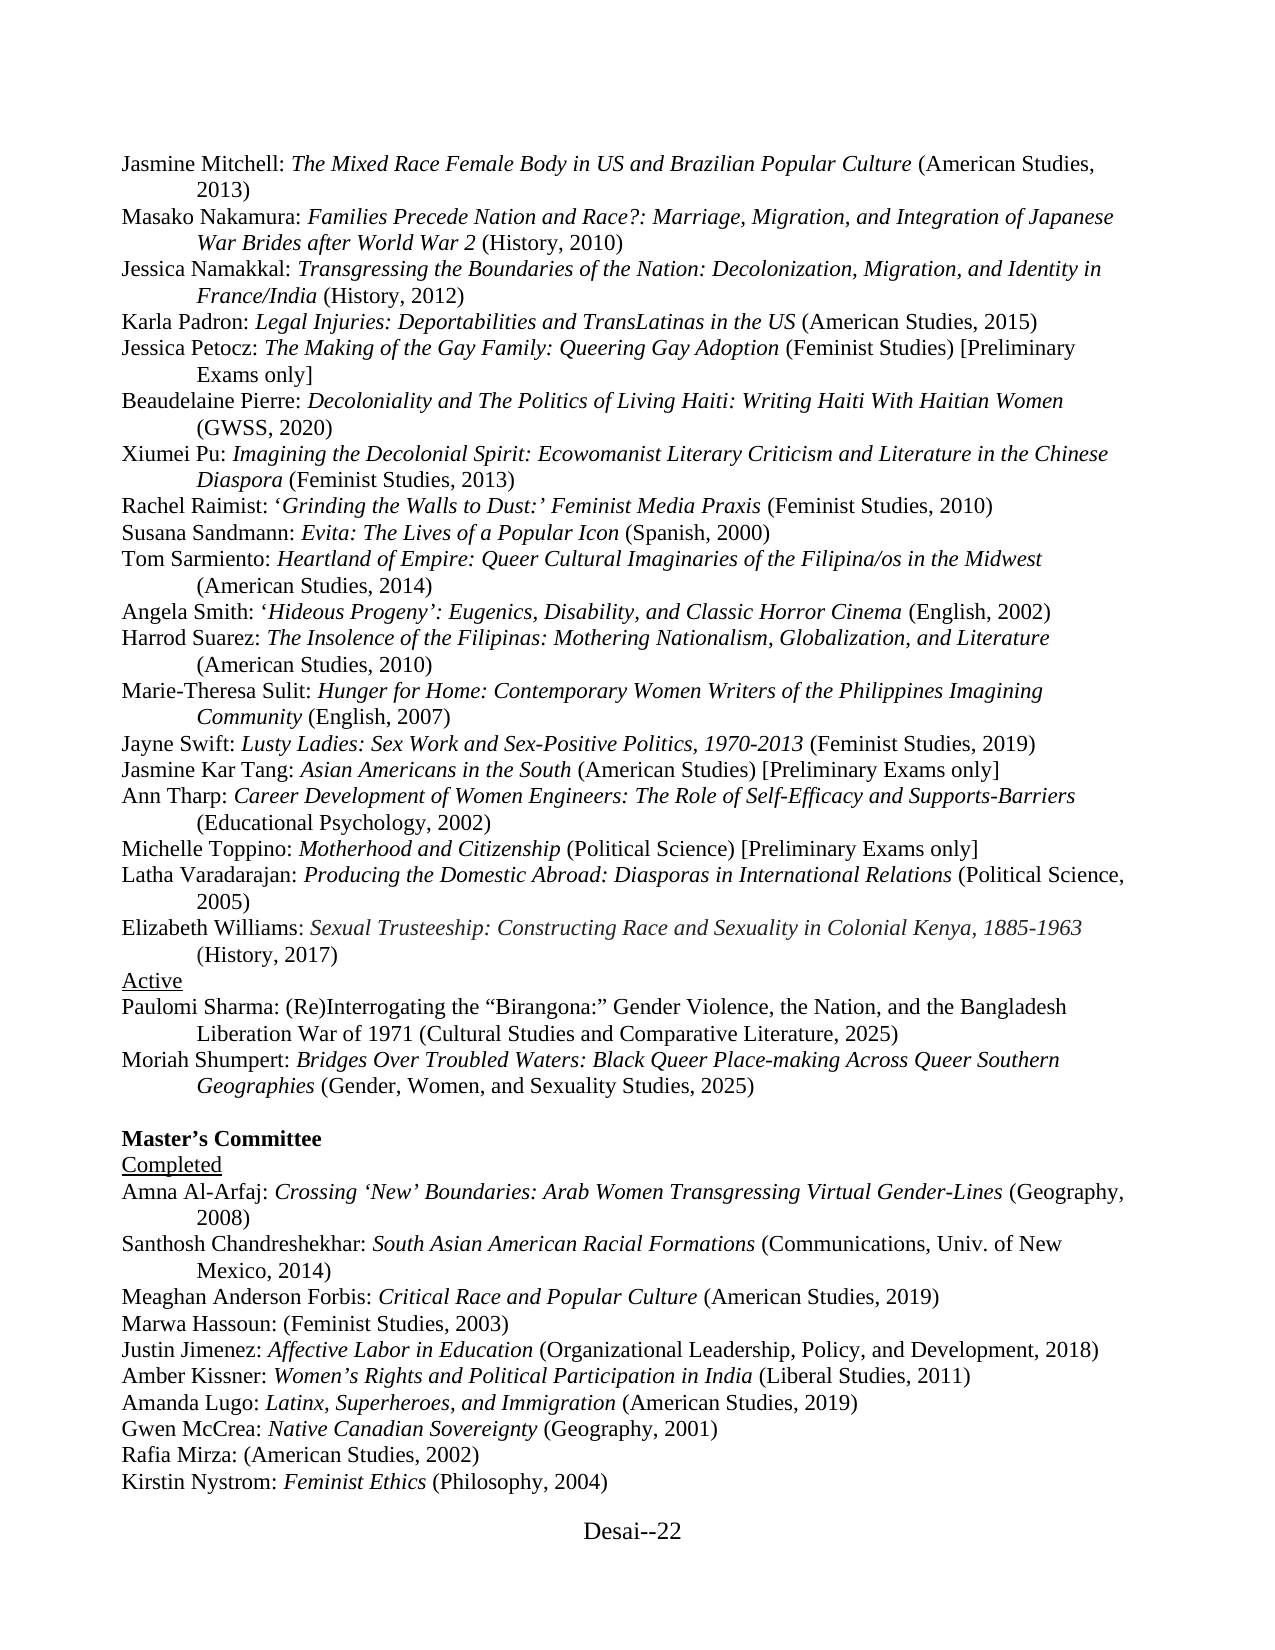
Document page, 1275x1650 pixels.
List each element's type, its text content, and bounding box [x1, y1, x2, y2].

text Rafia Mirza: (American Studies, 2002) [121, 1441, 1143, 1468]
text Latha Varadarajan: Producing the Domestic Abroad: Diasporas in International Relations (Political Science, 2005) [121, 862, 1143, 914]
text Rachel Raimist: ‘Grinding the Walls to Dust:’ Feminist Media Praxis (Feminist Studies, 2010) [121, 493, 1143, 519]
text Ann Tharp: Career Development of Women Engineers: The Role of Self-Efficacy and Supports-Barriers (Educational Psychology, 2002) [121, 782, 1143, 835]
text Karla Padron: Legal Injuries: Deportabilities and TransLatinas in the US (American Studies, 2015) [121, 308, 1143, 334]
text Jasmine Mitchell: The Mixed Race Female Body in US and Brazilian Popular Culture (American Studies, 2013) [121, 150, 1143, 203]
text Amber Kissner: Women’s Rights and Political Participation in India (Liberal Studies, 2011) [121, 1362, 1143, 1389]
text Beaudelaine Pierre: Decoloniality and The Politics of Living Haiti: Writing Haiti With Haitian Women (GWSS, 2020) [121, 387, 1143, 440]
text Xiumei Pu: Imagining the Decolonial Spirit: Ecowomanist Literary Criticism and Literature in the Chinese Diaspora (Feminist Studies, 2013) [121, 440, 1143, 493]
text Meaghan Anderson Forbis: Critical Race and Popular Culture (American Studies, 2019) [121, 1283, 1143, 1309]
text Marwa Hassoun: (Feminist Studies, 2003) [121, 1309, 1143, 1336]
text Jessica Namakkal: Transgressing the Boundaries of the Nation: Decolonization, Migration, and Identity in France/India (History, 2012) [121, 255, 1143, 308]
text Paulomi Sharma: (Re)Interrogating the “Birangona:” Gender Violence, the Nation, and the Bangladesh Liberation War of 1971 (Cultural Studies and Comparative Literature, 2025) [121, 993, 1143, 1046]
text Michelle Toppino: Motherhood and Citizenship (Political Science) [Preliminary Exams only] [121, 835, 1143, 862]
text Master’s Committee [121, 1125, 1143, 1151]
text Angela Smith: ‘Hideous Progeny’: Eugenics, Disability, and Classic Horror Cinema (English, 2002) [121, 598, 1143, 624]
text Amanda Lugo: Latinx, Superheroes, and Immigration (American Studies, 2019) [121, 1389, 1143, 1415]
text Completed [121, 1151, 1143, 1178]
text Active [121, 967, 1143, 993]
text Harrod Suarez: The Insolence of the Filipinas: Mothering Nationalism, Globalization, and Literature (American Studies, 2010) [121, 624, 1143, 677]
text Masako Nakamura: Families Precede Nation and Race?: Marriage, Migration, and Integration of Japanese War Brides after World War 2 (History, 2010) [121, 203, 1143, 255]
text Gwen McCrea: Native Canadian Sovereignty (Geography, 2001) [121, 1415, 1143, 1441]
text Jayne Swift: Lusty Ladies: Sex Work and Sex-Positive Politics, 1970-2013 (Feminist Studies, 2019) [121, 730, 1143, 756]
text Amna Al-Arfaj: Crossing ‘New’ Boundaries: Arab Women Transgressing Virtual Gender-Lines (Geography, 2008) [121, 1178, 1143, 1231]
text Moriah Shumpert: Bridges Over Troubled Waters: Black Queer Place-making Across Queer Southern Geographies (Gender, Women, and Sexuality Studies, 2025) [121, 1046, 1143, 1099]
text Jasmine Kar Tang: Asian Americans in the South (American Studies) [Preliminary Exams only] [121, 756, 1143, 782]
text Justin Jimenez: Affective Labor in Education (Organizational Leadership, Policy, and Development, 2018) [121, 1336, 1143, 1362]
text Kirstin Nystrom: Feminist Ethics (Philosophy, 2004) [121, 1468, 1143, 1494]
text Santhosh Chandreshekhar: South Asian American Racial Formations (Communications, Univ. of New Mexico, 2014) [121, 1231, 1143, 1283]
text Jessica Petocz: The Making of the Gay Family: Queering Gay Adoption (Feminist Studies) [Preliminary Exams only] [121, 334, 1143, 387]
text Elizabeth Williams: Sexual Trusteeship: Constructing Race and Sexuality in Colonial Kenya, 1885-1963 (History, 2017) [121, 914, 1143, 967]
text Marie-Theresa Sulit: Hunger for Home: Contemporary Women Writers of the Philippines Imagining Community (English, 2007) [121, 677, 1143, 730]
text Tom Sarmiento: Heartland of Empire: Queer Cultural Imaginaries of the Filipina/os in the Midwest (American Studies, 2014) [121, 545, 1143, 598]
text Susana Sandmann: Evita: The Lives of a Popular Icon (Spanish, 2000) [121, 519, 1143, 545]
